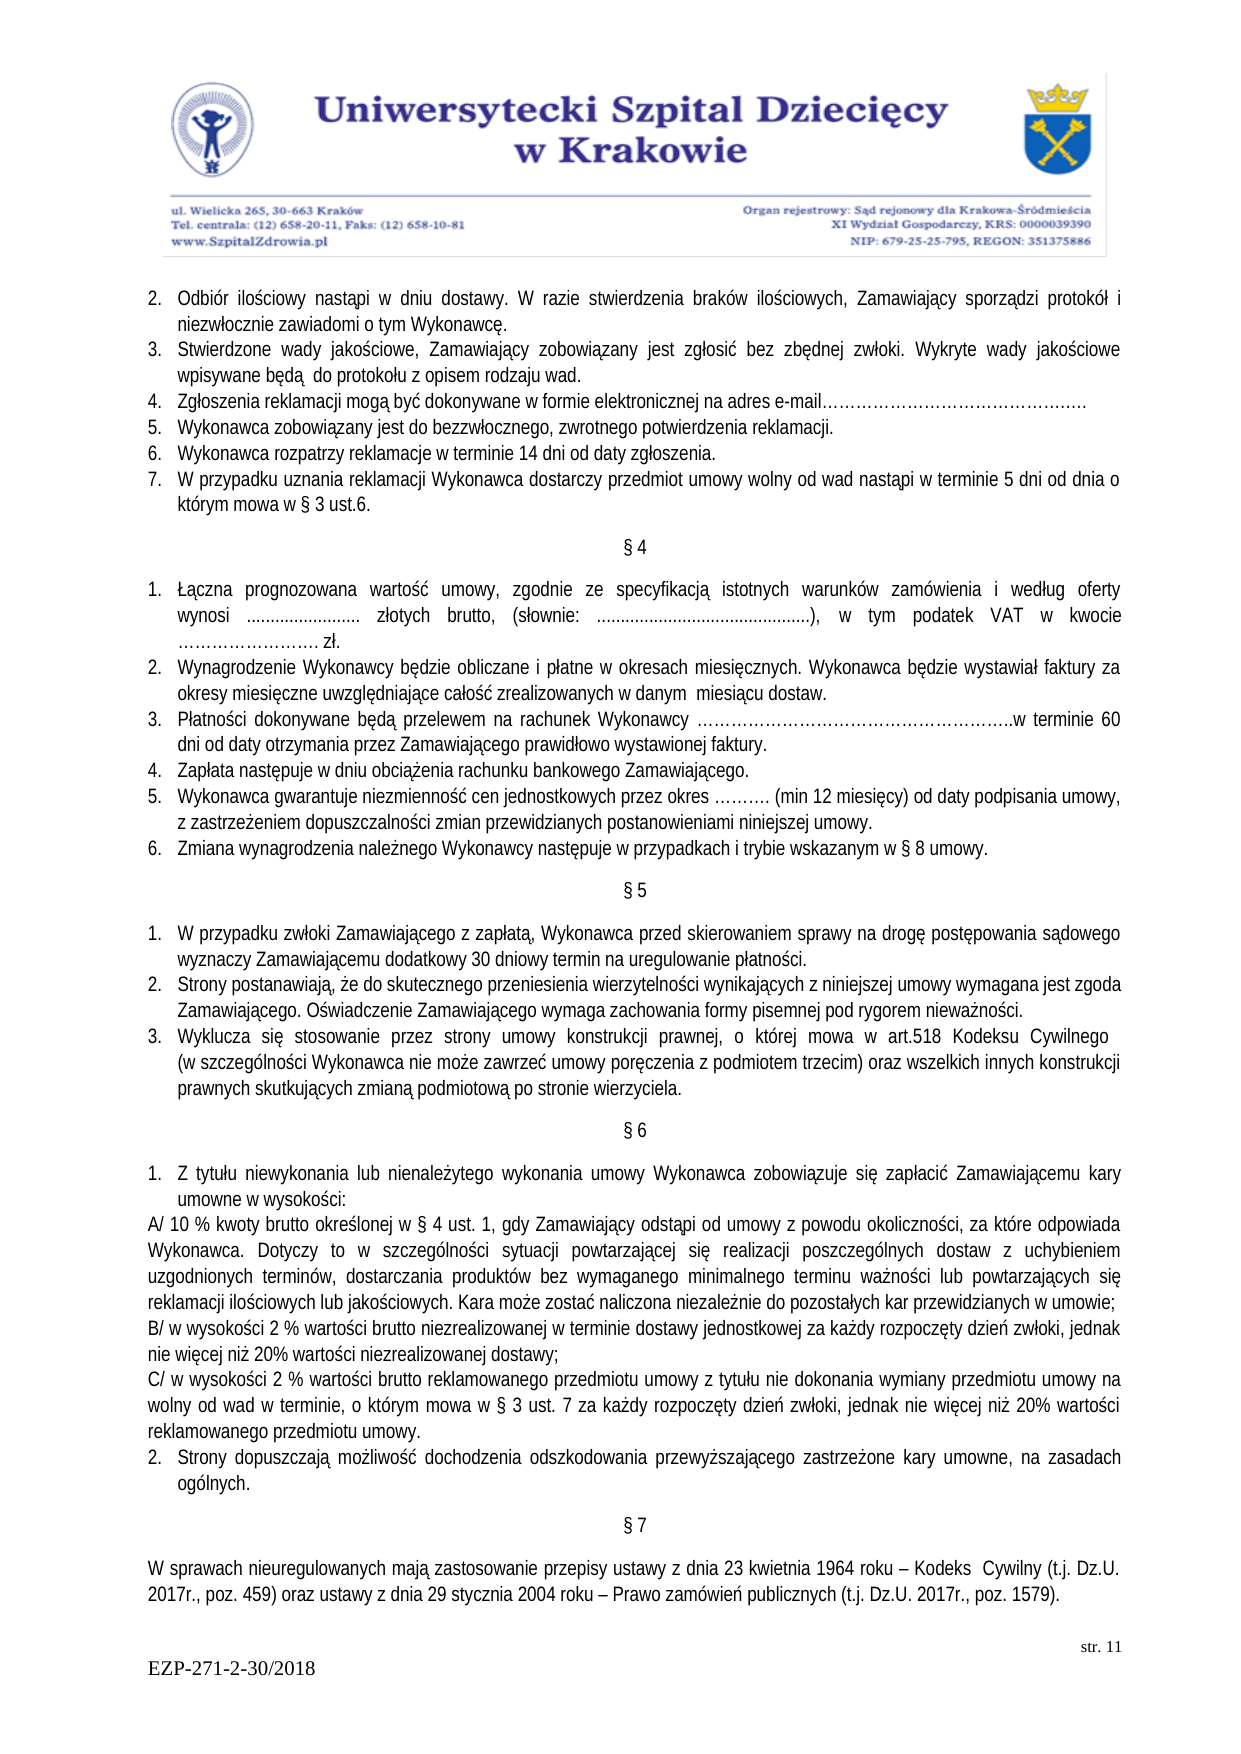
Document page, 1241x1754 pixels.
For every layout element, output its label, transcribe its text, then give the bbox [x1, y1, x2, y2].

list Wykonawca rozpatrzy reklamacje w terminie 14 dni od daty zgłoszenia. [148, 441, 1122, 465]
list Z tytułu niewykonania lub nienależytego wykonania umowy Wykonawca zobowiązuje się zapłacić Zamawiającemu kary umowne w wysokości: [148, 1161, 1122, 1211]
list W przypadku zwłoki Zamawiającego z zapłatą, Wykonawca przed skierowaniem sprawy na drogę postępowania sądowego wyznaczy Zamawiającemu dodatkowy 30 dniowy termin na uregulowanie płatności. [148, 921, 1122, 971]
text W sprawach nieuregulowanych mają zastosowanie przepisy ustawy z dnia 23 kwietnia 1964 roku – Kodeks Cywilny (t.j. Dz.U. 2017r., poz. 459) oraz ustawy z dnia 29 stycznia 2004 roku – Prawo zamówień publicznych (t.j. Dz.U. 2017r., poz. 1579). [148, 1556, 1122, 1606]
text § 5 [148, 878, 1122, 902]
picture [162, 73, 1108, 258]
list Wykonawca gwarantuje niezmienność cen jednostkowych przez okres ………. (min 12 miesięcy) od daty podpisania umowy, z zastrzeżeniem dopuszczalności zmian przewidzianych postanowieniami niniejszej umowy. [148, 784, 1122, 834]
list Zgłoszenia reklamacji mogą być dokonywane w formie elektronicznej na adres e-mail…………………………………….…. [148, 389, 1122, 413]
list Płatności dokonywane będą przelewem na rachunek Wykonawcy ………………………………………………..w terminie 60 dni od daty otrzymania przez Zamawiającego prawidłowo wystawionej faktury. [148, 707, 1122, 756]
list Strony postanawiają, że do skutecznego przeniesienia wierzytelności wynikających z niniejszej umowy wymagana jest zgoda Zamawiającego. Oświadczenie Zamawiającego wymaga zachowania formy pisemnej pod rygorem nieważności. [148, 972, 1122, 1022]
list Wyklucza się stosowanie przez strony umowy konstrukcji prawnej, o której mowa w art.518 Kodeksu Cywilnego (w szczególności Wykonawca nie może zawrzeć umowy poręczenia z podmiotem trzecim) oraz wszelkich innych konstrukcji prawnych skutkujących zmianą podmiotową po stronie wierzyciela. [148, 1024, 1122, 1100]
text § 7 [148, 1513, 1122, 1537]
list Łączna prognozowana wartość umowy, zgodnie ze specyfikacją istotnych warunków zamówienia i według oferty wynosi ........................ złotych brutto, (słownie: .............................................), w tym podatek VAT w kwocie ……………………. zł. [148, 577, 1122, 653]
list Wykonawca zobowiązany jest do bezzwłocznego, zwrotnego potwierdzenia reklamacji. [148, 415, 1122, 439]
list W przypadku uznania reklamacji Wykonawca dostarczy przedmiot umowy wolny od wad nastąpi w terminie 5 dni od dnia o którym mowa w § 3 ust.6. [148, 467, 1122, 516]
list Stwierdzone wady jakościowe, Zamawiający zobowiązany jest zgłosić bez zbędnej zwłoki. Wykryte wady jakościowe wpisywane będą do protokołu z opisem rodzaju wad. [148, 337, 1122, 387]
list Odbiór ilościowy nastąpi w dniu dostawy. W razie stwierdzenia braków ilościowych, Zamawiający sporządzi protokół i niezwłocznie zawiadomi o tym Wykonawcę. [148, 286, 1122, 336]
list Strony dopuszczają możliwość dochodzenia odszkodowania przewyższającego zastrzeżone kary umowne, na zasadach ogólnych. [148, 1445, 1122, 1495]
text B/ w wysokości 2 % wartości brutto niezrealizowanej w terminie dostawy jednostkowej za każdy rozpoczęty dzień zwłoki, jednak nie więcej niż 20% wartości niezrealizowanej dostawy; [148, 1316, 1122, 1366]
text § 4 [148, 535, 1122, 559]
text A/ 10 % kwoty brutto określonej w § 4 ust. 1, gdy Zamawiający odstąpi od umowy z powodu okoliczności, za które odpowiada Wykonawca. Dotyczy to w szczególności sytuacji powtarzającej się realizacji poszczególnych dostaw z uchybieniem uzgodnionych terminów, dostarczania produktów bez wymaganego minimalnego terminu ważności lub powtarzających się reklamacji ilościowych lub jakościowych. Kara może zostać naliczona niezależnie do pozostałych kar przewidzianych w umowie; [148, 1212, 1122, 1314]
text C/ w wysokości 2 % wartości brutto reklamowanego przedmiotu umowy z tytułu nie dokonania wymiany przedmiotu umowy na wolny od wad w terminie, o którym mowa w § 3 ust. 7 za każdy rozpoczęty dzień zwłoki, jednak nie więcej niż 20% wartości reklamowanego przedmiotu umowy. [148, 1367, 1122, 1443]
text § 6 [148, 1118, 1122, 1142]
list Wynagrodzenie Wykonawcy będzie obliczane i płatne w okresach miesięcznych. Wykonawca będzie wystawiał faktury za okresy miesięczne uwzględniające całość zrealizowanych w danym miesiącu dostaw. [148, 655, 1122, 705]
list Zapłata następuje w dniu obciążenia rachunku bankowego Zamawiającego. [148, 758, 1122, 782]
list Zmiana wynagrodzenia należnego Wykonawcy następuje w przypadkach i trybie wskazanym w § 8 umowy. [148, 836, 1122, 860]
